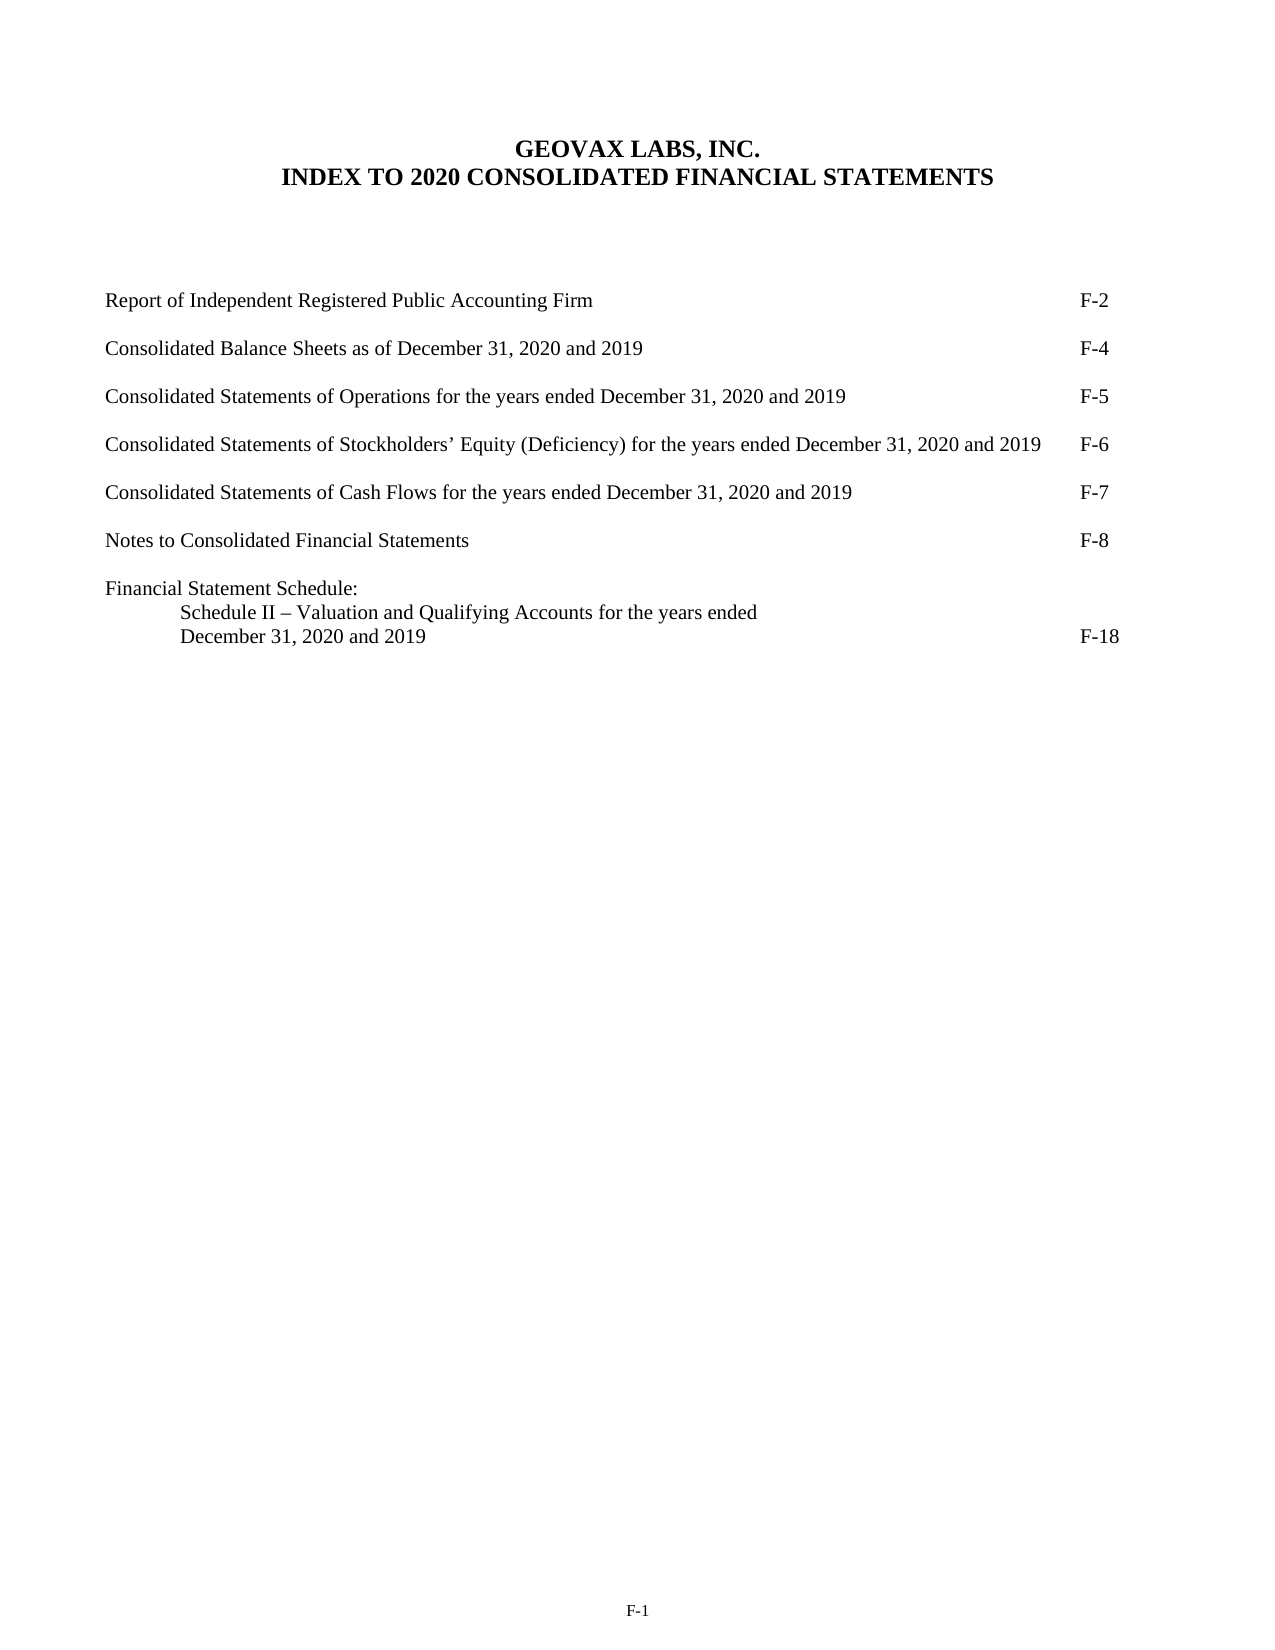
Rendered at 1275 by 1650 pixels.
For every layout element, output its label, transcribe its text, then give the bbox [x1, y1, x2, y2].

text Consolidated Statements of Operations for the years ended December 31, 2020 and 2019 F-5 [105, 384, 1170, 408]
text Consolidated Statements of Cash Flows for the years ended December 31, 2020 and 2019 F-7 [105, 480, 1170, 504]
text Notes to Consolidated Financial Statements F-8 [105, 528, 1170, 552]
text December 31, 2020 and 2019 F-18 [105, 624, 1170, 648]
text GEOVAX LABS, INC. [105, 134, 1170, 162]
text Report of Independent Registered Public Accounting Firm F-2 [105, 287, 1170, 312]
text Schedule II – Valuation and Qualifying Accounts for the years ended [105, 600, 1170, 624]
text Consolidated Balance Sheets as of December 31, 2020 and 2019 F-4 [105, 336, 1170, 360]
text Consolidated Statements of Stockholders’ Equity (Deficiency) for the years ended December 31, 2020 and 2019 F-6 [105, 432, 1170, 456]
text INDEX TO 2020 CONSOLIDATED FINANCIAL STATEMENTS [105, 162, 1170, 191]
text Financial Statement Schedule: [105, 576, 1170, 600]
